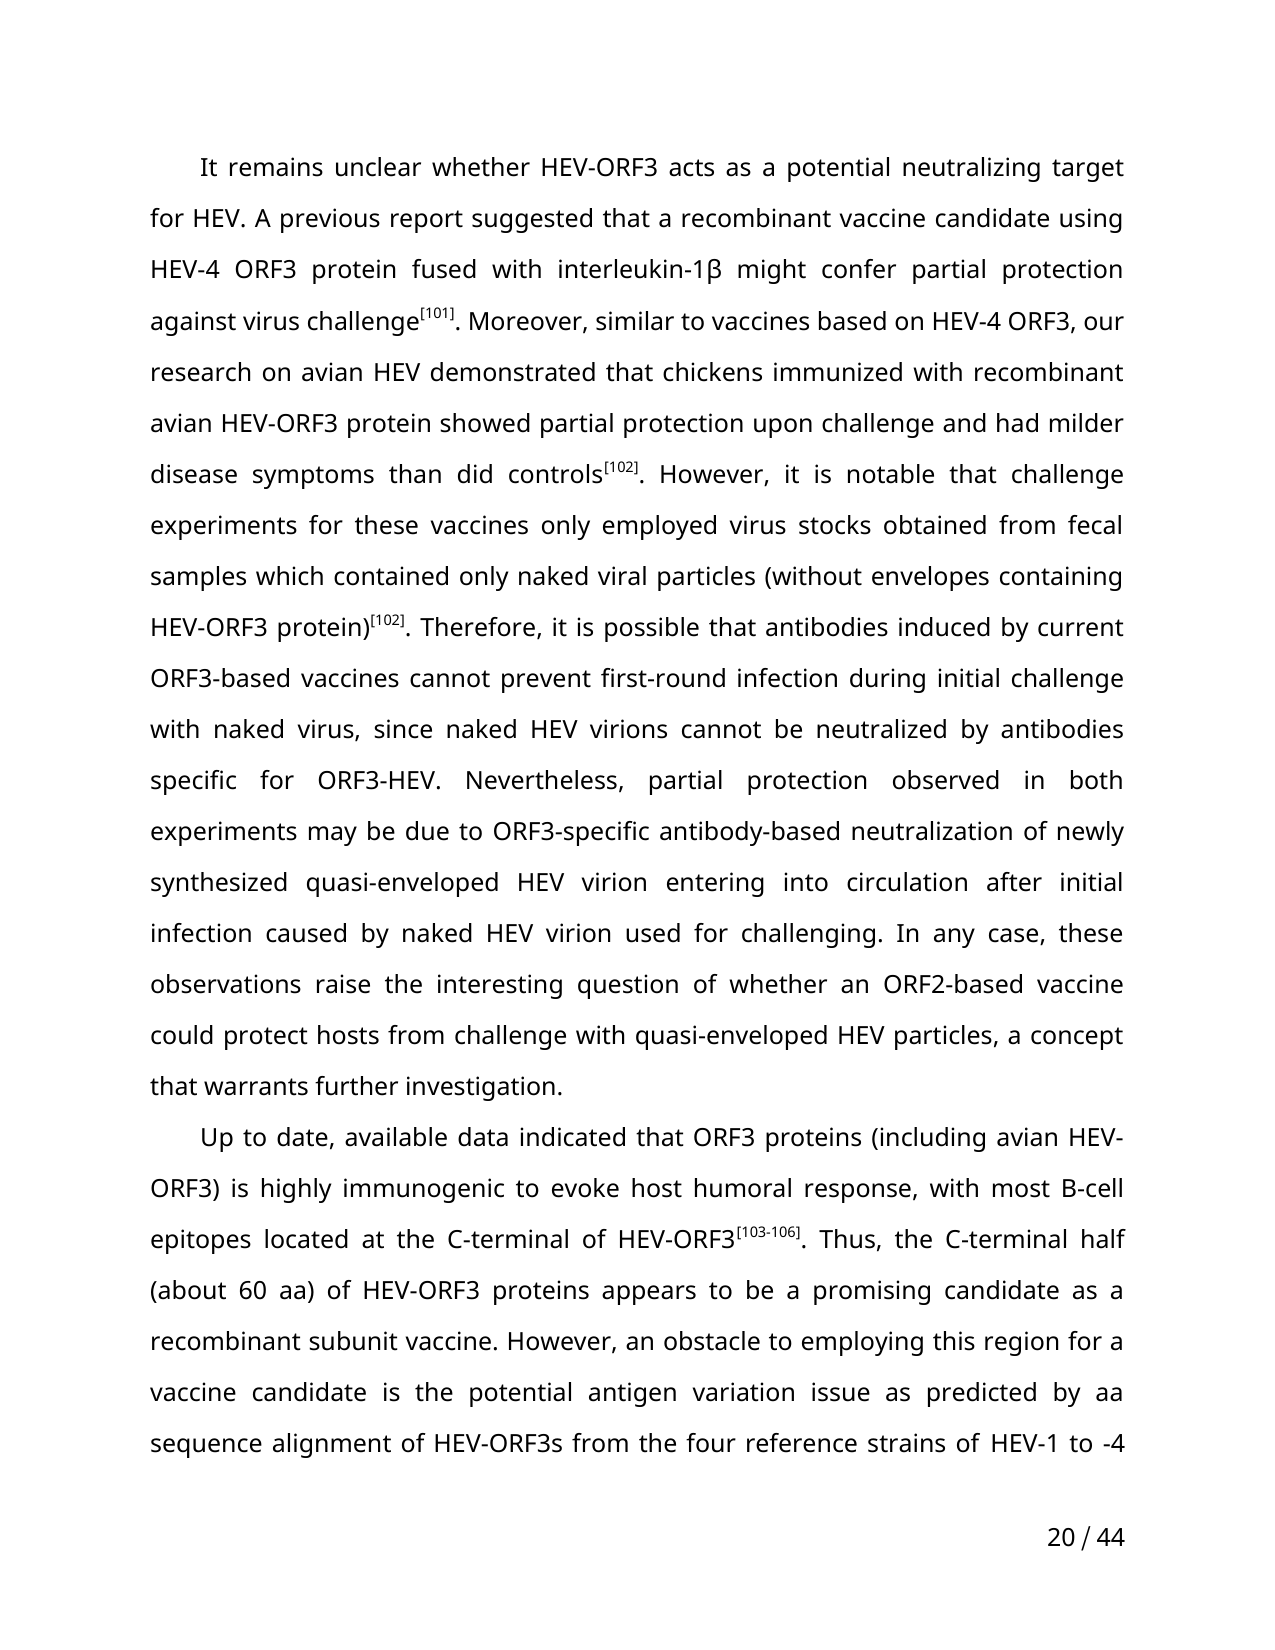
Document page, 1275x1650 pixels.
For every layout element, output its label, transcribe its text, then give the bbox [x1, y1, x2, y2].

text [150, 1120, 1125, 1460]
text It remains unclear whether HEV-ORF3 acts as a potential neutralizing target for HEV. A previous report suggested that a recombinant vaccine candidate using HEV-4 ORF3 protein fused with interleukin-1β might confer partial protection against virus challenge[101]. Moreover, similar to vaccines based on HEV-4 ORF3, our research on avian HEV demonstrated that chickens immunized with recombinant avian HEV-ORF3 protein showed partial protection upon challenge and had milder disease symptoms than did controls[102]. However, it is notable that challenge experiments for these vaccines only employed virus stocks obtained from fecal samples which contained only naked viral particles (without envelopes containing HEV-ORF3 protein)[102]. Therefore, it is possible that antibodies induced by current ORF3-based vaccines cannot prevent first-round infection during initial challenge with naked virus, since naked HEV virions cannot be neutralized by antibodies specific for ORF3-HEV. Nevertheless, partial protection observed in both experiments may be due to ORF3-specific antibody-based neutralization of newly synthesized quasi-enveloped HEV virion entering into circulation after initial infection caused by naked HEV virion used for challenging. In any case, these observations raise the interesting question of whether an ORF2-based vaccine could protect hosts from challenge with quasi-enveloped HEV particles, a concept that warrants further investigation. [150, 150, 1125, 1103]
